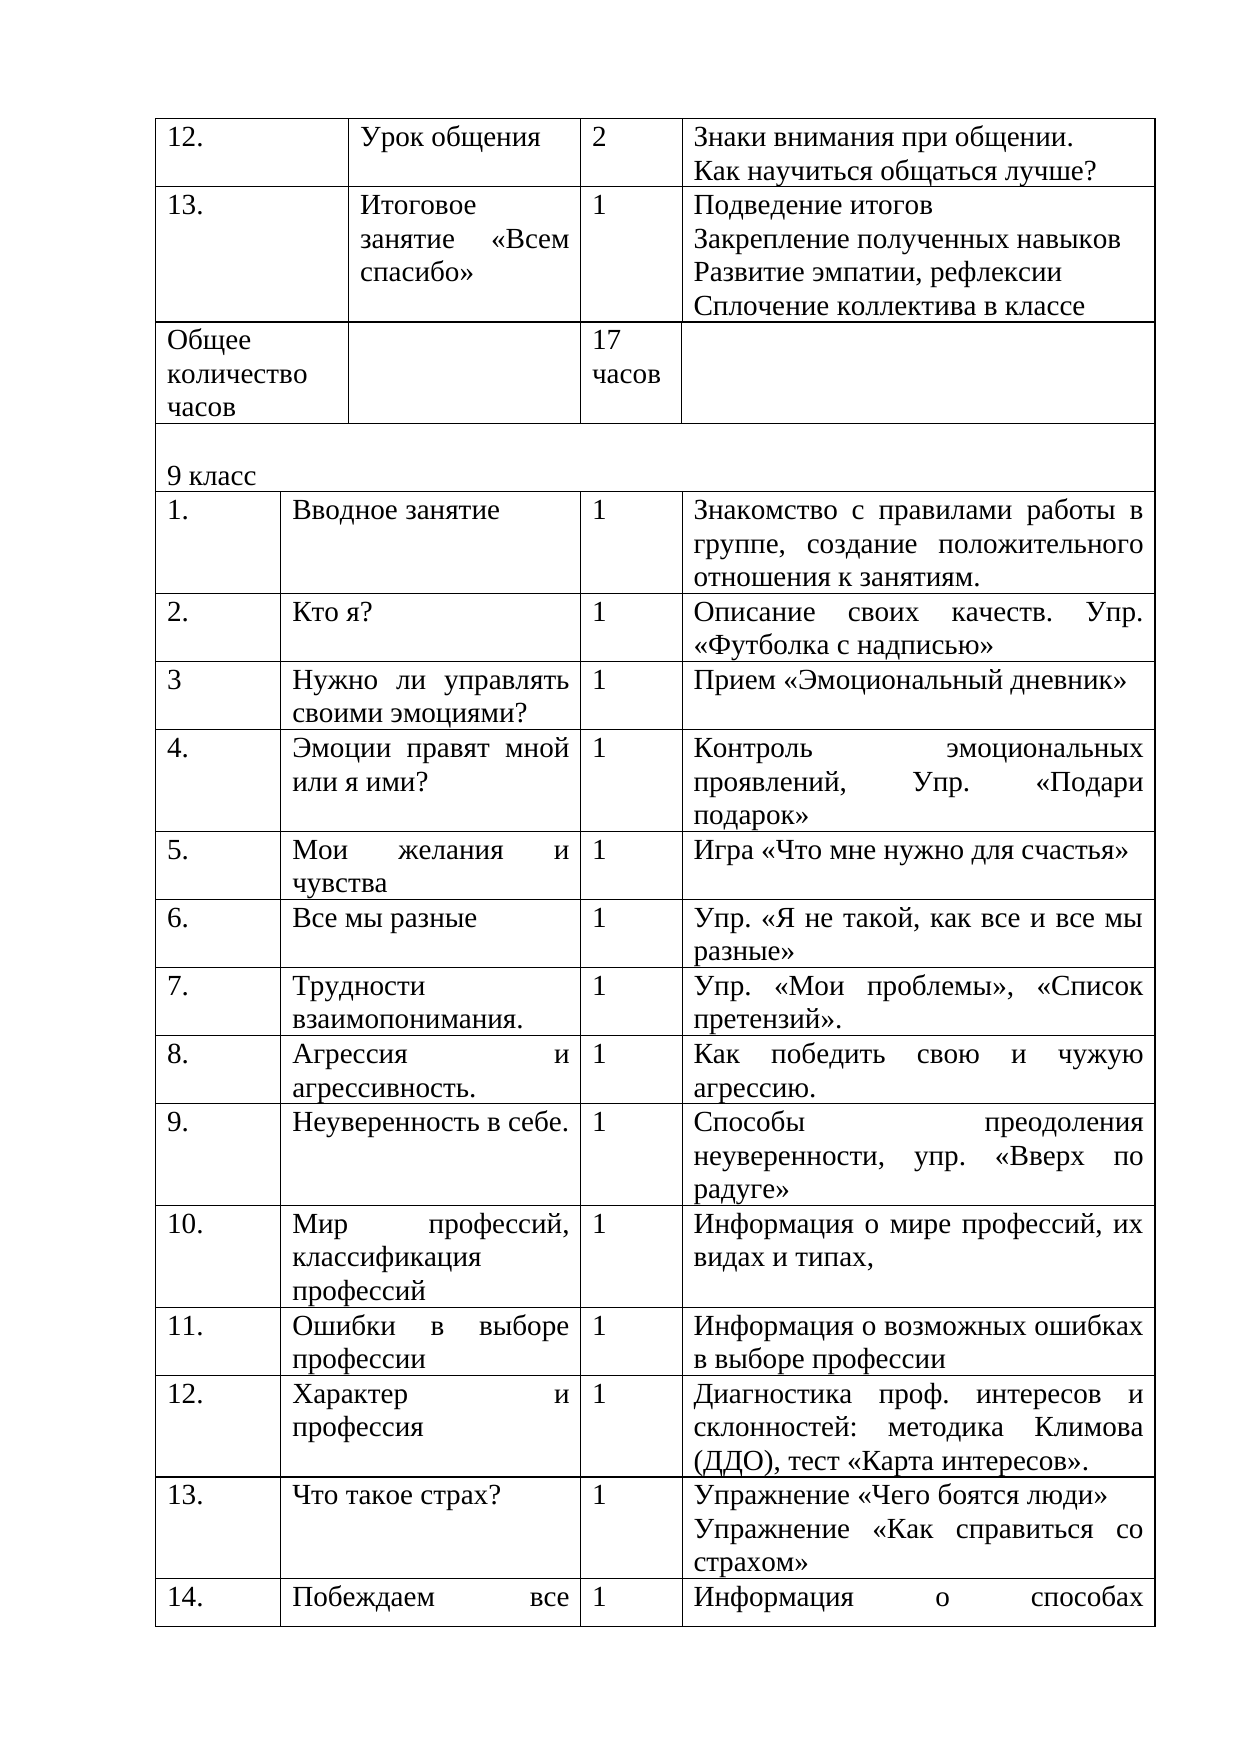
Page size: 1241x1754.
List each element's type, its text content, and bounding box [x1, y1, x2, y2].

table_cell 1. [156, 492, 280, 593]
table_cell [349, 323, 580, 423]
table_cell 1 [581, 832, 682, 899]
table_cell Мои желания и чувства [281, 832, 580, 899]
table_cell Эмоции правят мной или я ими? [281, 730, 580, 831]
table_cell 10. [156, 1206, 280, 1307]
table_cell Игра «Что мне нужно для счастья» [683, 832, 1154, 899]
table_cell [683, 1579, 1154, 1626]
table_cell Ошибки в выборе профессии [281, 1308, 580, 1375]
table_cell Упр. «Мои проблемы», «Список претензий». [683, 968, 1154, 1035]
table_cell 2 [581, 119, 682, 186]
table_cell Диагностика проф. интересов и склонностей: методика Климова (ДДО), тест «Карта интересов». [683, 1376, 1154, 1476]
table_cell Характер и профессия [281, 1376, 580, 1476]
table_cell Мир профессий, классификация профессий [281, 1206, 580, 1307]
table_cell Контроль эмоциональных проявлений, Упр. «Подари подарок» [683, 730, 1154, 831]
table_cell 1 [581, 730, 682, 831]
table_cell 17 часов [581, 323, 681, 423]
table_cell Все мы разные [281, 900, 580, 967]
table_cell 1 [581, 1206, 682, 1307]
table_cell Итоговое занятие «Всем спасибо» [349, 187, 580, 321]
table_cell Как победить свою и чужую агрессию. [683, 1036, 1154, 1103]
table_cell Прием «Эмоциональный дневник» [683, 662, 1154, 729]
table_cell Информация о возможных ошибках в выборе профессии [683, 1308, 1154, 1375]
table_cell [281, 1579, 580, 1626]
table_cell 4. [156, 730, 280, 831]
table_cell Упр. «Я не такой, как все и все мы разные» [683, 900, 1154, 967]
table_cell 12. [156, 119, 348, 186]
table_cell 9 класс [156, 424, 1154, 491]
table_cell Упражнение «Чего боятся люди» Упражнение «Как справиться со страхом» [683, 1478, 1154, 1578]
table_cell 7. [156, 968, 280, 1035]
table_cell Знакомство с правилами работы в группе, создание положительного отношения к занятиям. [683, 492, 1154, 593]
table_cell Информация о мире профессий, их видах и типах, [683, 1206, 1154, 1307]
table_cell 1 [581, 1036, 682, 1103]
table_cell 1 [581, 594, 682, 661]
table_cell 11. [156, 1308, 280, 1375]
table_cell Знаки внимания при общении. Как научиться общаться лучше? [683, 119, 1154, 186]
table_cell Способы преодоления неуверенности, упр. «Вверх по радуге» [683, 1104, 1154, 1205]
table_cell Урок общения [349, 119, 580, 186]
table_cell 1 [581, 1376, 682, 1476]
table_cell 1 [581, 662, 682, 729]
table_cell Описание своих качеств. Упр. «Футболка с надписью» [683, 594, 1154, 661]
table_cell 13. [156, 1478, 280, 1578]
table_cell [682, 323, 1154, 423]
table_cell 13. [156, 187, 348, 321]
table_cell 2. [156, 594, 280, 661]
table_cell 9. [156, 1104, 280, 1205]
table_cell 14. [156, 1579, 280, 1626]
table_cell 1 [581, 187, 682, 321]
table_cell Кто я? [281, 594, 580, 661]
table_cell Трудности взаимопонимания. [281, 968, 580, 1035]
table_cell 12. [156, 1376, 280, 1476]
table_cell 1 [581, 1478, 682, 1578]
table_cell 1 [581, 492, 682, 593]
table_cell Агрессия и агрессивность. [281, 1036, 580, 1103]
table_cell Нужно ли управлять своими эмоциями? [281, 662, 580, 729]
table_cell 1 [581, 1579, 682, 1626]
table_cell Что такое страх? [281, 1478, 580, 1578]
table_cell 6. [156, 900, 280, 967]
table_cell Общее количество часов [156, 323, 348, 423]
table_cell Неуверенность в себе. [281, 1104, 580, 1205]
table_cell 1 [581, 900, 682, 967]
table_cell 1 [581, 1104, 682, 1205]
table_cell 1 [581, 1308, 682, 1375]
table_cell 5. [156, 832, 280, 899]
table_cell 8. [156, 1036, 280, 1103]
table_cell 1 [581, 968, 682, 1035]
table_cell Вводное занятие [281, 492, 580, 593]
table_cell Подведение итогов Закрепление полученных навыков Развитие эмпатии, рефлексии Сплочение коллектива в классе [683, 187, 1154, 321]
table_cell 3 [156, 662, 280, 729]
